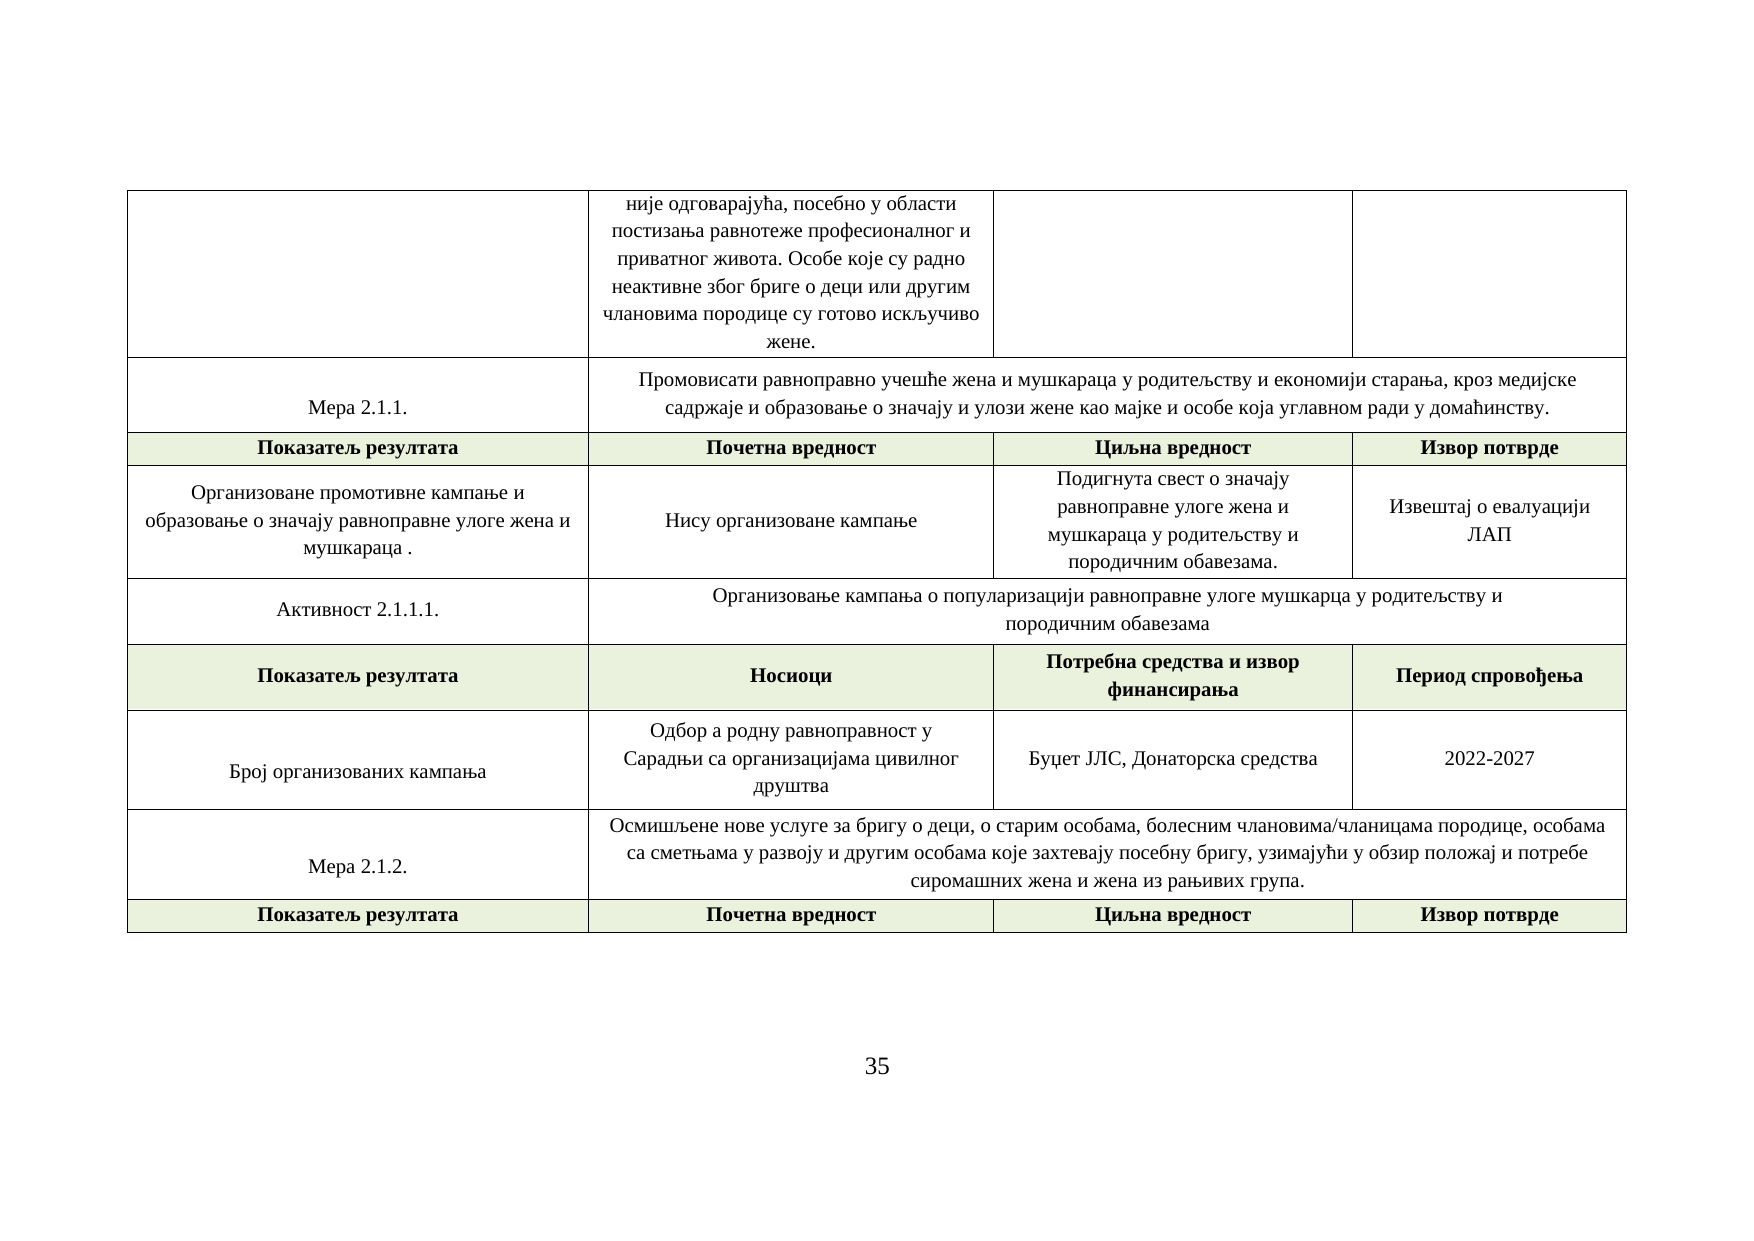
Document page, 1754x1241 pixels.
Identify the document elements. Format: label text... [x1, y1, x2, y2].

table_cell Промовисати равноправно учешће жена и мушкараца у родитељству и економији старања, кроз медијске садржаје и образовање о значају и улози жене као мајке и особе која углавном ради у домаћинству. [589, 358, 1626, 432]
table_cell Показатељ резултата [128, 900, 588, 932]
table_header [1353, 191, 1626, 357]
table_cell Активност 2.1.1.1. [128, 579, 588, 643]
table_cell Носиоци [589, 645, 993, 709]
table_cell Извор потврде [1353, 900, 1626, 932]
table_cell Буџет ЈЛС, Донаторска средства [994, 711, 1352, 809]
table_cell Осмишљене нове услуге за бригу о деци, о старим особама, болесним члановима/чланицама породице, особама са сметњама у развоју и другим особама које захтевају посебну бригу, узимајући у обзир положај и потребе сиромашних жена и жена из рањивих група. [589, 810, 1626, 899]
table_cell Извор потврде [1353, 433, 1626, 465]
table_cell Циљна вредност [994, 900, 1352, 932]
table_cell Нису организоване кампање [589, 466, 993, 577]
table_header [128, 191, 588, 357]
table_cell Почетна вредност [589, 433, 993, 465]
table_cell Подигнута свест о значају равноправне улоге жена и мушкараца у родитељству и породичним обавезама. [994, 466, 1352, 577]
table_cell Одбор а родну равноправност у Сарадњи са организацијама цивилног друштва [589, 711, 993, 809]
table_cell Организовање кампања о популаризацији равноправне улоге мушкарца у родитељству и породичним обавезама [589, 579, 1626, 643]
table_cell Организоване промотивне кампање и образовање о значају равноправне улоге жена и мушкараца . [128, 466, 588, 577]
table_cell Циљна вредност [994, 433, 1352, 465]
table_cell Извештај о евалуацији ЛАП [1353, 466, 1626, 577]
table_cell Показатељ резултата [128, 645, 588, 709]
table_cell Потребна средства и извор финансирања [994, 645, 1352, 709]
table_cell Мера 2.1.2. [128, 810, 588, 899]
table_cell Мера 2.1.1. [128, 358, 588, 432]
table_cell Почетна вредност [589, 900, 993, 932]
table_header [994, 191, 1352, 357]
table_header није одговарајућа, посебно у области постизања равнотеже професионалног и приватног живота. Особе које су радно неактивне због бриге о деци или другим члановима породице су готово искључиво жене. [589, 191, 993, 357]
table_cell Број организованих кампања [128, 711, 588, 809]
table_cell Показатељ резултата [128, 433, 588, 465]
table_cell 2022-2027 [1353, 711, 1626, 809]
table_cell Период спровођења [1353, 645, 1626, 709]
